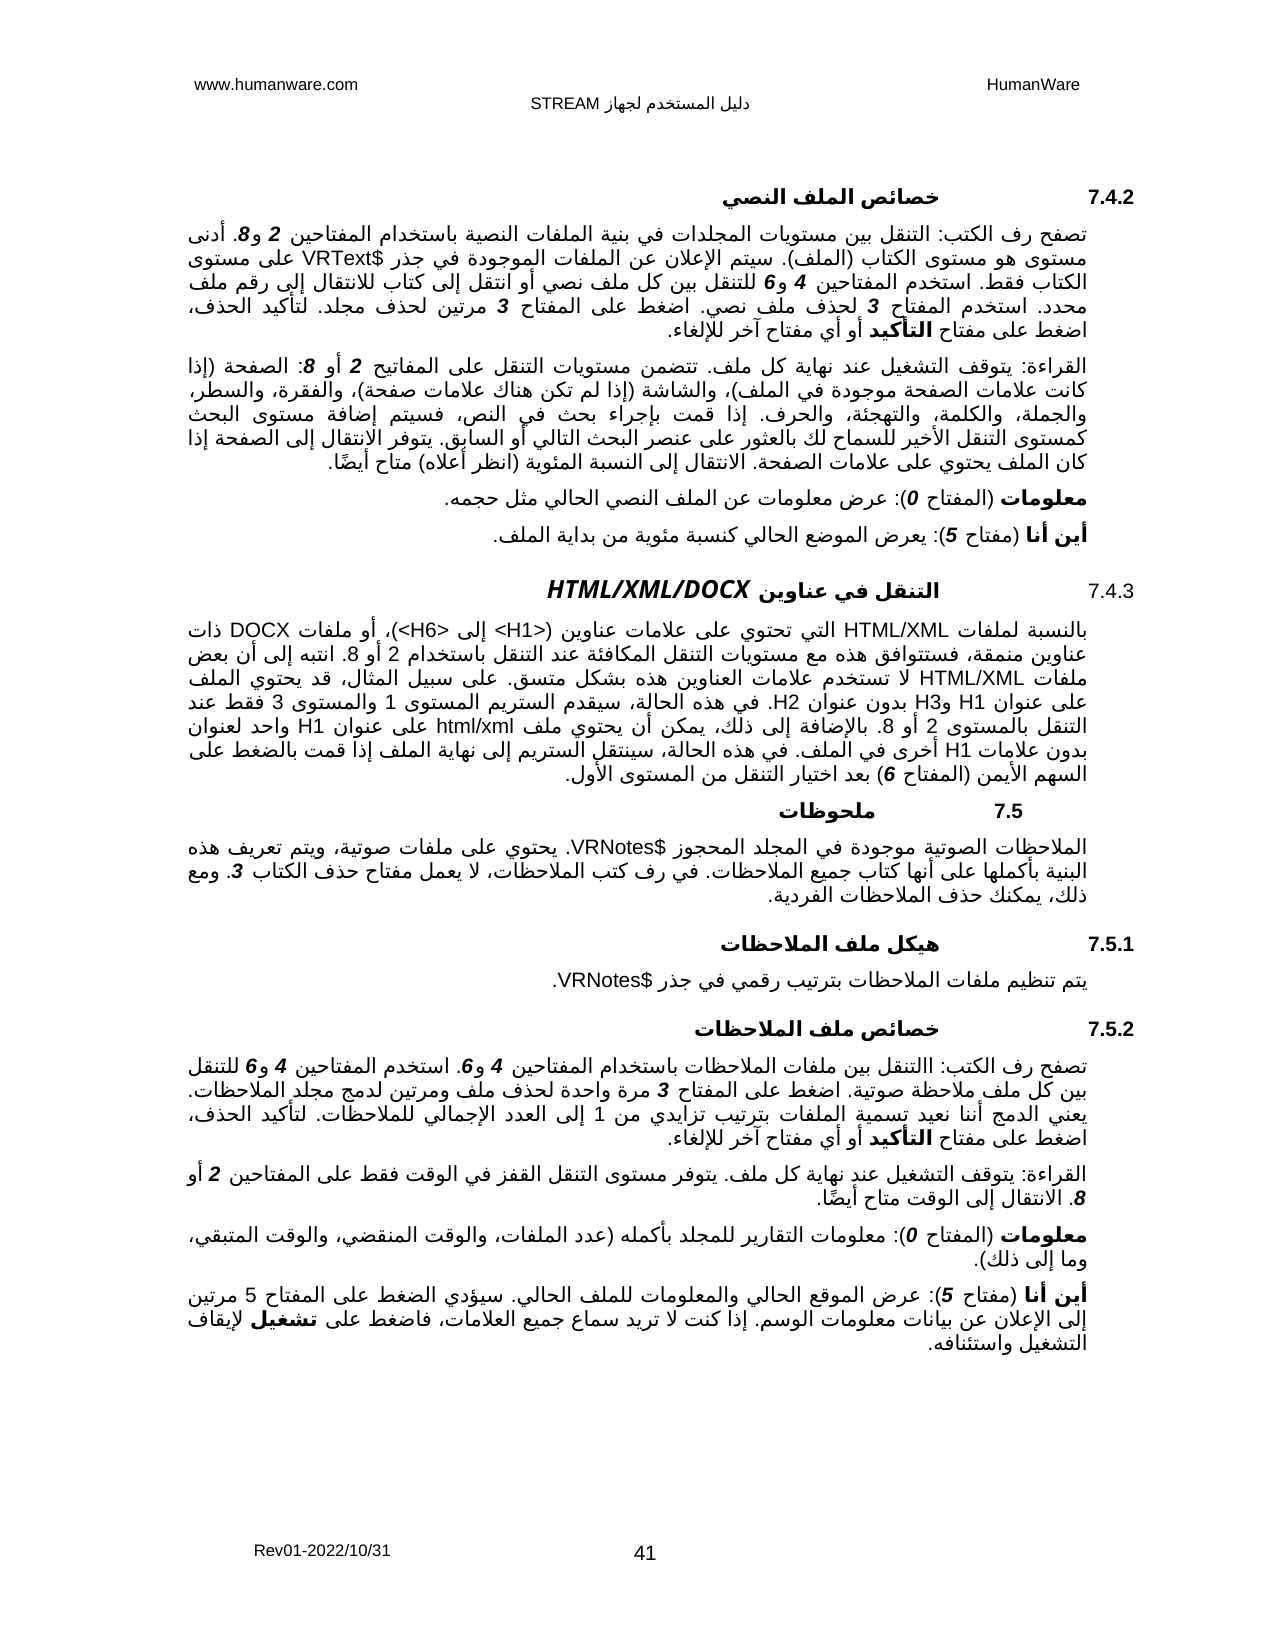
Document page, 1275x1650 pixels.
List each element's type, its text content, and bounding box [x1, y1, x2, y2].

subtitle هيكل ملف الملاحظات [187, 932, 1088, 956]
text معلومات (المفتاح 0): عرض معلومات عن الملف النصي الحالي مثل حجمه. [187, 486, 1088, 510]
text تصفح رف الكتب: االتنقل بين ملفات الملاحظات باستخدام المفتاحين 4 و6. استخدم المفتاحين 4 و6 للتنقل بين كل ملف ملاحظة صوتية. اضغط على المفتاح 3 مرة واحدة لحذف ملف ومرتين لدمج مجلد الملاحظات. يعني الدمج أننا نعيد تسمية الملفات بترتيب تزايدي من 1 إلى العدد الإجمالي للملاحظات. لتأكيد الحذف، اضغط على مفتاح التأكيد أو أي مفتاح آخر للإلغاء. [187, 1054, 1088, 1149]
subtitle خصائص الملف النصي [187, 185, 1088, 209]
text القراءة: يتوقف التشغيل عند نهاية كل ملف. تتضمن مستويات التنقل على المفاتيح 2 أو 8: الصفحة (إذا كانت علامات الصفحة موجودة في الملف)، والشاشة (إذا لم تكن هناك علامات صفحة)، والفقرة، والسطر، والجملة، والكلمة، والتهجئة، والحرف. إذا قمت بإجراء بحث في النص، فسيتم إضافة مستوى البحث كمستوى التنقل الأخير للسماح لك بالعثور على عنصر البحث التالي أو السابق. يتوفر الانتقال إلى الصفحة إذا كان الملف يحتوي على علامات الصفحة. الانتقال إلى النسبة المئوية (انظر أعلاه) متاح أيضًا. [187, 354, 1088, 474]
text أين أنا (مفتاح 5): عرض الموقع الحالي والمعلومات للملف الحالي. سيؤدي الضغط على المفتاح 5 مرتين إلى الإعلان عن بيانات معلومات الوسم. إذا كنت لا تريد سماع جميع العلامات، فاضغط على تشغيل لإيقاف التشغيل واستئنافه. [187, 1283, 1088, 1355]
text أين أنا (مفتاح 5): يعرض الموضع الحالي كنسبة مئوية من بداية الملف. [187, 523, 1088, 547]
text بالنسبة لملفات HTML/XML التي تحتوي على علامات عناوين (<H1> إلى <H6>)، أو ملفات DOCX ذات عناوين منمقة، فستتوافق هذه مع مستويات التنقل المكافئة عند التنقل باستخدام 2 أو 8. انتبه إلى أن بعض ملفات HTML/XML لا تستخدم علامات العناوين هذه بشكل متسق. على سبيل المثال، قد يحتوي الملف على عنوان H1 وH3 بدون عنوان H2. في هذه الحالة، سيقدم الستريم المستوى 1 والمستوى 3 فقط عند التنقل بالمستوى 2 أو 8. بالإضافة إلى ذلك، يمكن أن يحتوي ملف html/xml على عنوان H1 واحد لعنوان بدون علامات H1 أخرى في الملف. في هذه الحالة، سينتقل الستريم إلى نهاية الملف إذا قمت بالضغط على السهم الأيمن (المفتاح 6) بعد اختيار التنقل من المستوى الأول. [187, 618, 1088, 786]
subtitle خصائص ملف الملاحظات [187, 1017, 1088, 1041]
text تصفح رف الكتب: التنقل بين مستويات المجلدات في بنية الملفات النصية باستخدام المفتاحين 2 و8. أدنى مستوى هو مستوى الكتاب (الملف). سيتم الإعلان عن الملفات الموجودة في جذر $VRText على مستوى الكتاب فقط. استخدم المفتاحين 4 و6 للتنقل بين كل ملف نصي أو انتقل إلى كتاب للانتقال إلى رقم ملف محدد. استخدم المفتاح 3 لحذف ملف نصي. اضغط على المفتاح 3 مرتين لحذف مجلد. لتأكيد الحذف، اضغط على مفتاح التأكيد أو أي مفتاح آخر للإلغاء. [187, 222, 1088, 341]
text معلومات (المفتاح 0): معلومات التقارير للمجلد بأكمله (عدد الملفات، والوقت المنقضي، والوقت المتبقي، وما إلى ذلك). [187, 1222, 1088, 1270]
subtitle ملحوظات [187, 798, 994, 822]
text الملاحظات الصوتية موجودة في المجلد المحجوز $VRNotes. يحتوي على ملفات صوتية، ويتم تعريف هذه البنية بأكملها على أنها كتاب جميع الملاحظات. في رف كتب الملاحظات، لا يعمل مفتاح حذف الكتاب 3. ومع ذلك، يمكنك حذف الملاحظات الفردية. [187, 835, 1088, 907]
text يتم تنظيم ملفات الملاحظات بترتيب رقمي في جذر $VRNotes. [187, 968, 1088, 992]
text القراءة: يتوقف التشغيل عند نهاية كل ملف. يتوفر مستوى التنقل القفز في الوقت فقط على المفتاحين 2 أو 8. الانتقال إلى الوقت متاح أيضًا. [187, 1162, 1088, 1210]
subtitle التنقل في عناوين HTML/XML/DOCX [187, 572, 1088, 606]
